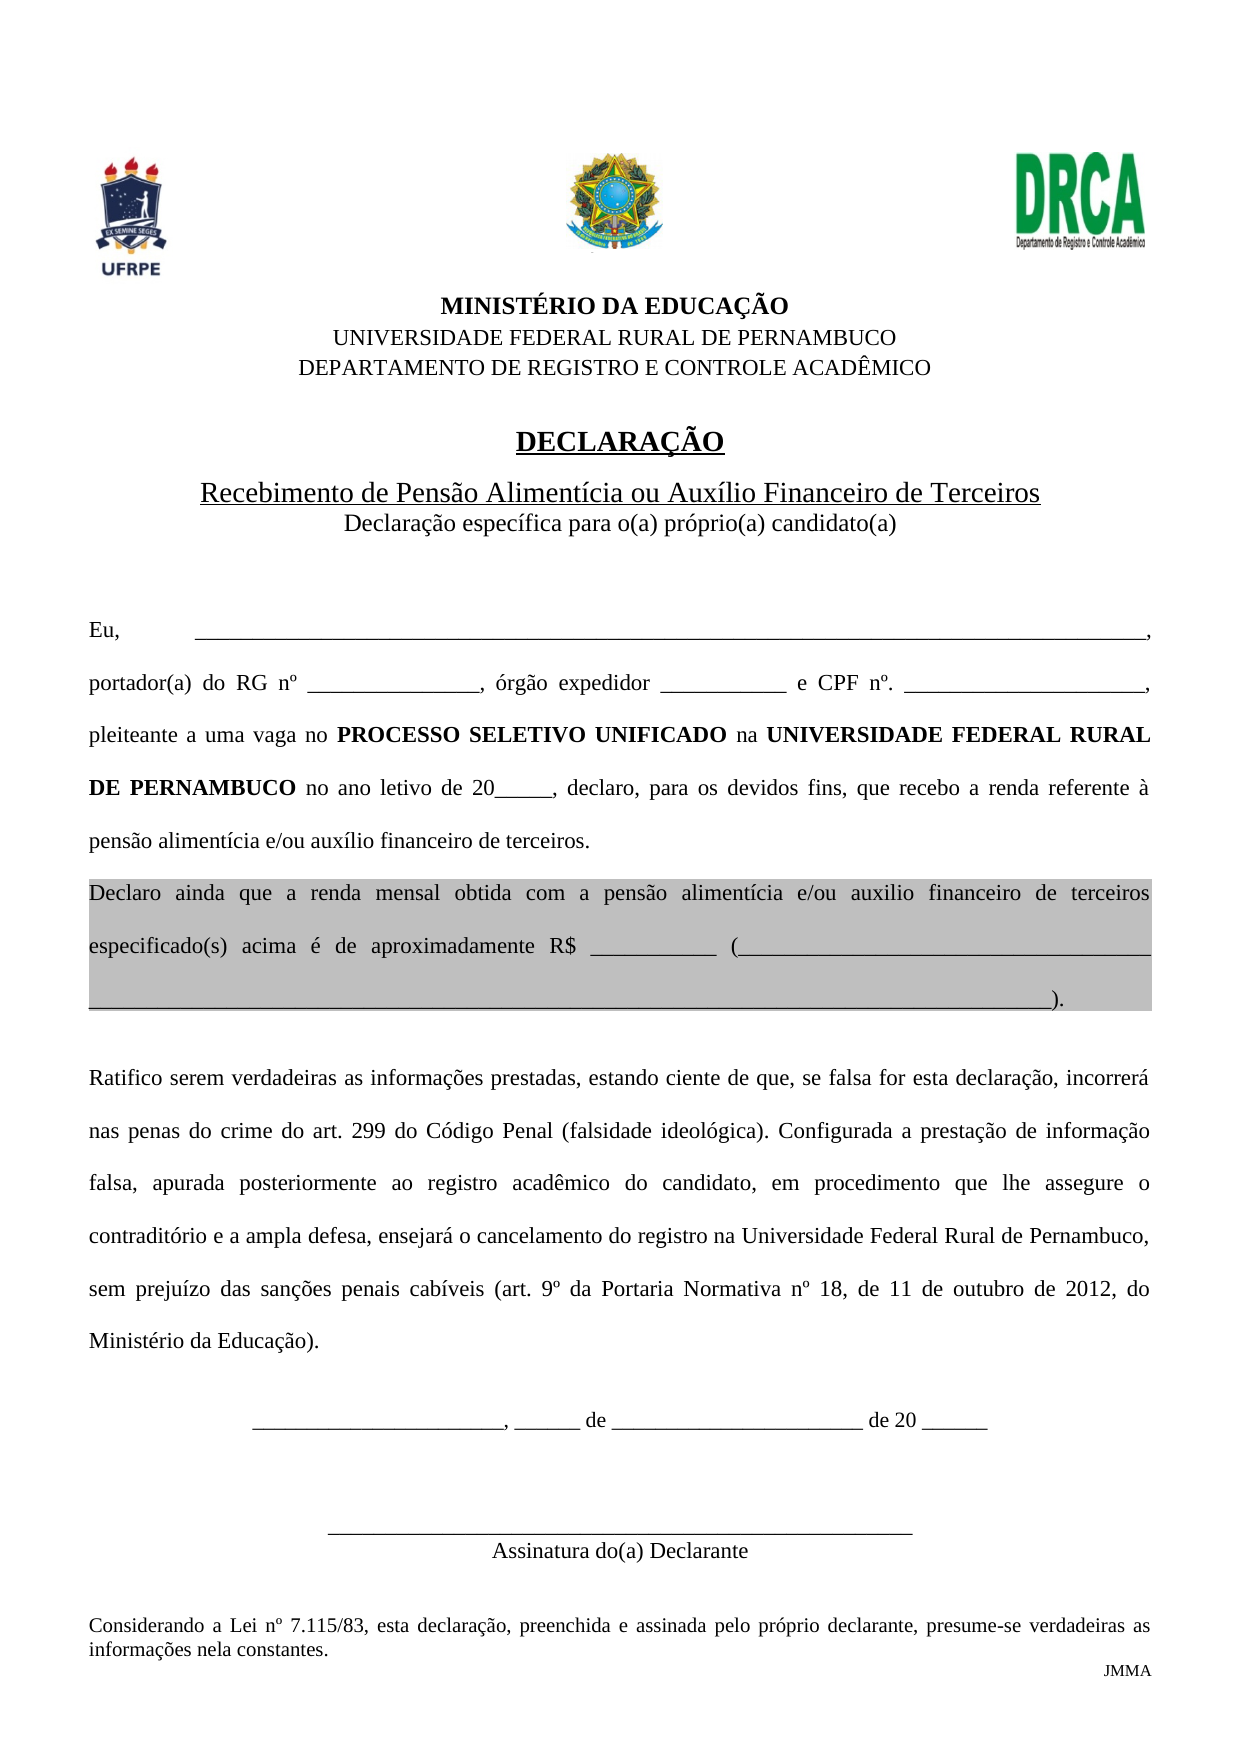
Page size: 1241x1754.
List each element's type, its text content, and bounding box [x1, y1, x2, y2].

text DECLARAÇÃO [89, 424, 1152, 458]
table_header [436, 145, 794, 287]
text Recebimento de Pensão Alimentícia ou Auxílio Financeiro de Terceiros [89, 475, 1152, 508]
text Eu, ___________________________________________________________________________________, portador(a) do RG nº _______________, órgão expedidor ___________ e CPF nº. _____________________, pleiteante a uma vaga no PROCESSO SELETIVO UNIFICADO na UNIVERSIDADE FEDERAL RURAL DE PERNAMBUCO no ano letivo de 20_____, declaro, para os devidos fins, que recebo a renda referente à pensão alimentícia e/ou auxílio financeiro de terceiros. [89, 616, 1152, 853]
text ___________________________________________________ [89, 1511, 1152, 1537]
picture [86, 147, 177, 287]
text Ratifico serem verdadeiras as informações prestadas, estando ciente de que, se falsa for esta declaração, incorrerá nas penas do crime do art. 299 do Código Penal (falsidade ideológica). Configurada a prestação de informação falsa, apurada posteriormente ao registro acadêmico do candidato, em procedimento que lhe assegure o contraditório e a ampla defesa, ensejará o cancelamento do registro na Universidade Federal Rural de Pernambuco, sem prejuízo das sanções penais cabíveis (art. 9º da Portaria Normativa nº 18, de 11 de outubro de 2012, do Ministério da Educação). [89, 1064, 1152, 1354]
table_cell MINISTÉRIO DA EDUCAÇÃO UNIVERSIDADE FEDERAL RURAL DE PERNAMBUCO DEPARTAMENTO DE REGISTRO E CONTROLE ACADÊMICO [78, 287, 1152, 385]
picture [1013, 152, 1145, 250]
text Declaro ainda que a renda mensal obtida com a pensão alimentícia e/ou auxilio financeiro de terceiros especificado(s) acima é de aproximadamente R$ ___________ (____________________________________ ____________________________________________________________________________________). [89, 879, 1152, 1011]
table_header [794, 145, 1152, 287]
text _______________________, ______ de _______________________ de 20 ______ [89, 1407, 1152, 1432]
table_header [78, 145, 436, 287]
text Declaração específica para o(a) próprio(a) candidato(a) [89, 508, 1152, 537]
picture [548, 145, 680, 253]
text Assinatura do(a) Declarante [89, 1537, 1152, 1563]
